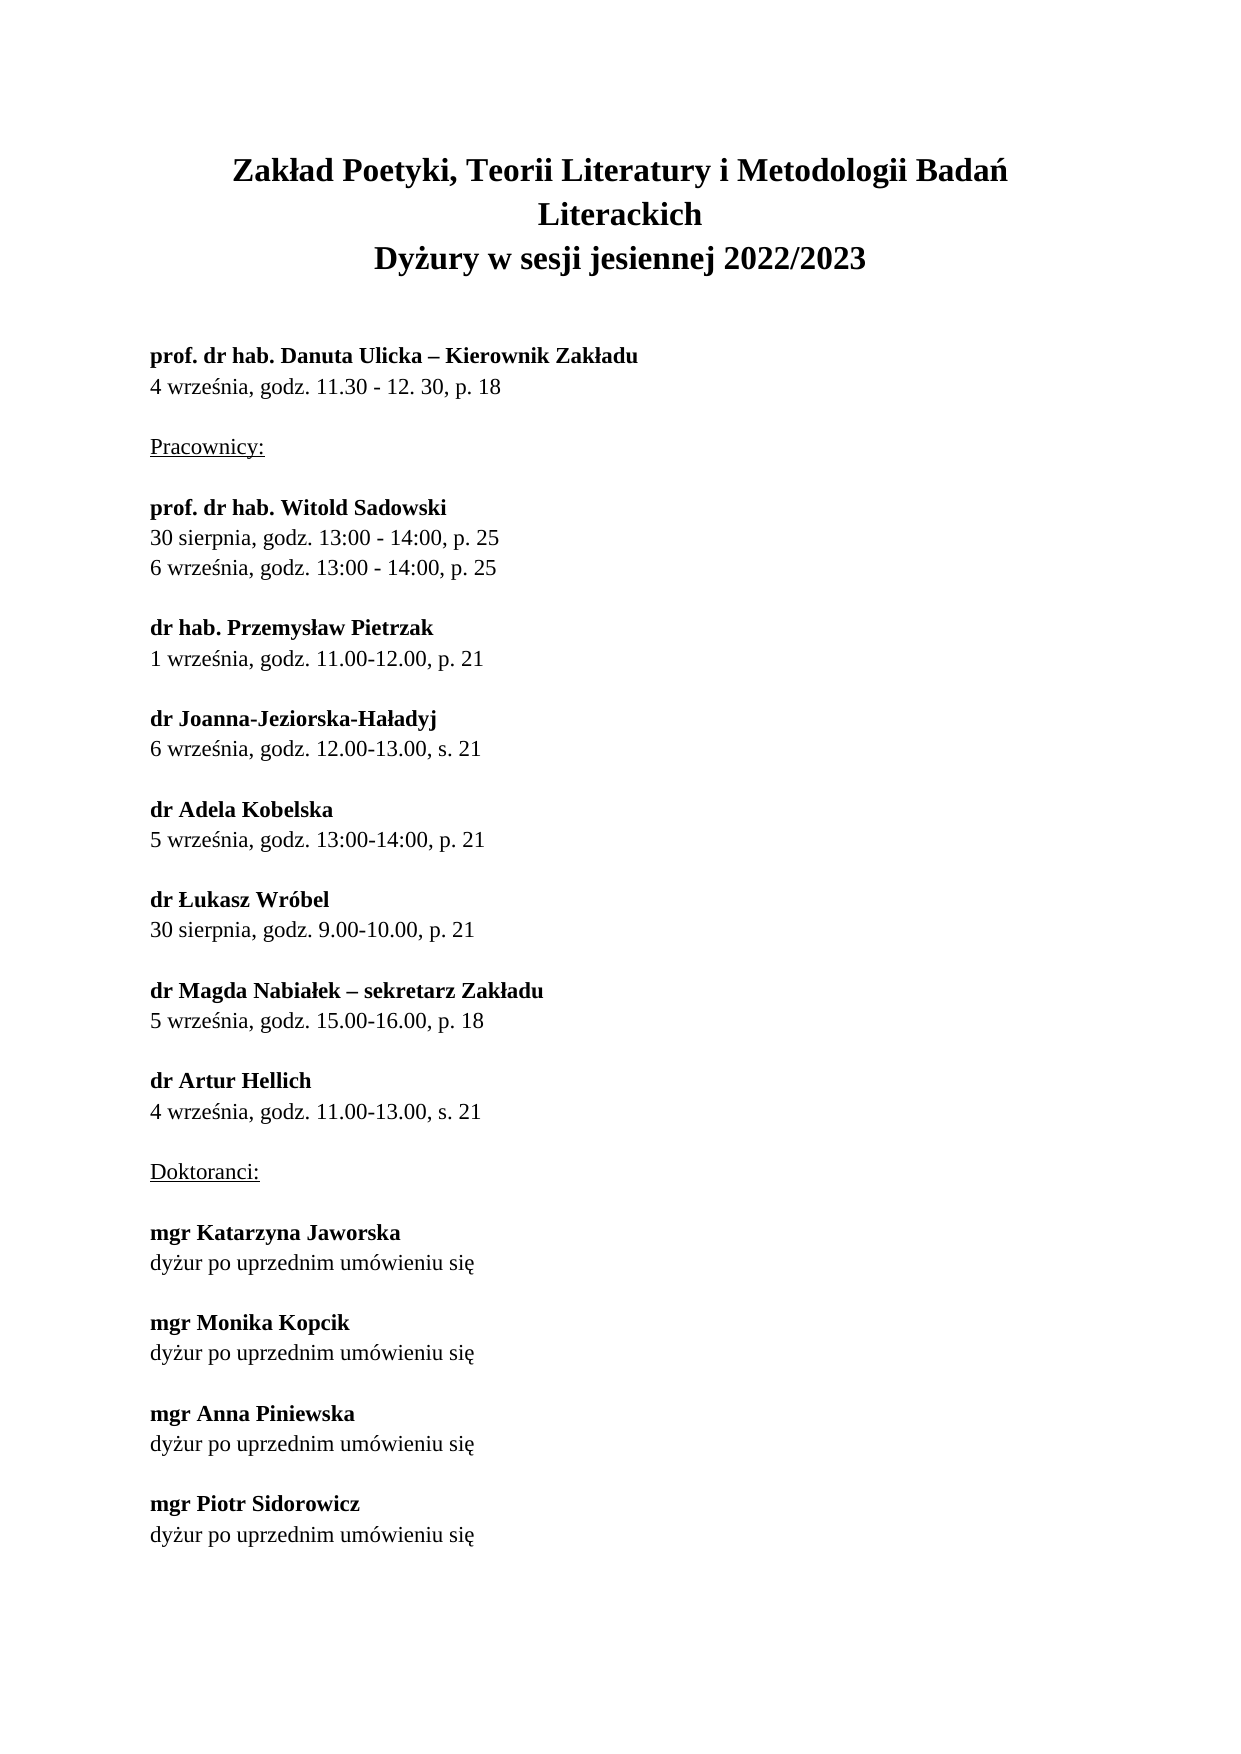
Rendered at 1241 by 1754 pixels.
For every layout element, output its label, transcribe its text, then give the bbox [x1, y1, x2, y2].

text 5 września, godz. 13:00-14:00, p. 21 [150, 826, 1090, 852]
text dr Łukasz Wróbel [150, 886, 1090, 913]
text 4 września, godz. 11.00-13.00, s. 21 [150, 1098, 1090, 1124]
text dr hab. Przemysław Pietrzak [150, 614, 1090, 641]
text Dyżury w sesji jesiennej 2022/2023 [150, 238, 1090, 276]
text dyżur po uprzednim umówieniu się [150, 1521, 1090, 1547]
text dyżur po uprzednim umówieniu się [150, 1249, 1090, 1275]
text 6 września, godz. 12.00-13.00, s. 21 [150, 735, 1090, 762]
text Pracownicy: [150, 433, 1090, 459]
text 6 września, godz. 13:00 - 14:00, p. 25 [150, 554, 1090, 580]
text mgr Anna Piniewska [150, 1400, 1090, 1426]
text dr Magda Nabiałek – sekretarz Zakładu [150, 977, 1090, 1003]
text dr Adela Kobelska [150, 796, 1090, 822]
text 1 września, godz. 11.00-12.00, p. 21 [150, 645, 1090, 671]
text Doktoranci: [150, 1158, 1090, 1184]
text 30 sierpnia, godz. 9.00-10.00, p. 21 [150, 917, 1090, 943]
text dyżur po uprzednim umówieniu się [150, 1339, 1090, 1366]
text dr Joanna-Jeziorska-Haładyj [150, 705, 1090, 731]
text prof. dr hab. Witold Sadowski [150, 494, 1090, 520]
text prof. dr hab. Danuta Ulicka – Kierownik Zakładu [150, 343, 1090, 369]
text mgr Monika Kopcik [150, 1309, 1090, 1336]
text 5 września, godz. 15.00-16.00, p. 18 [150, 1007, 1090, 1033]
text mgr Piotr Sidorowicz [150, 1491, 1090, 1517]
text dr Artur Hellich [150, 1068, 1090, 1094]
text Zakład Poetyki, Teorii Literatury i Metodologii Badań Literackich [150, 150, 1090, 232]
text mgr Katarzyna Jaworska [150, 1219, 1090, 1245]
text 30 sierpnia, godz. 13:00 - 14:00, p. 25 [150, 524, 1090, 550]
text 4 września, godz. 11.30 - 12. 30, p. 18 [150, 373, 1090, 399]
text dyżur po uprzednim umówieniu się [150, 1430, 1090, 1456]
